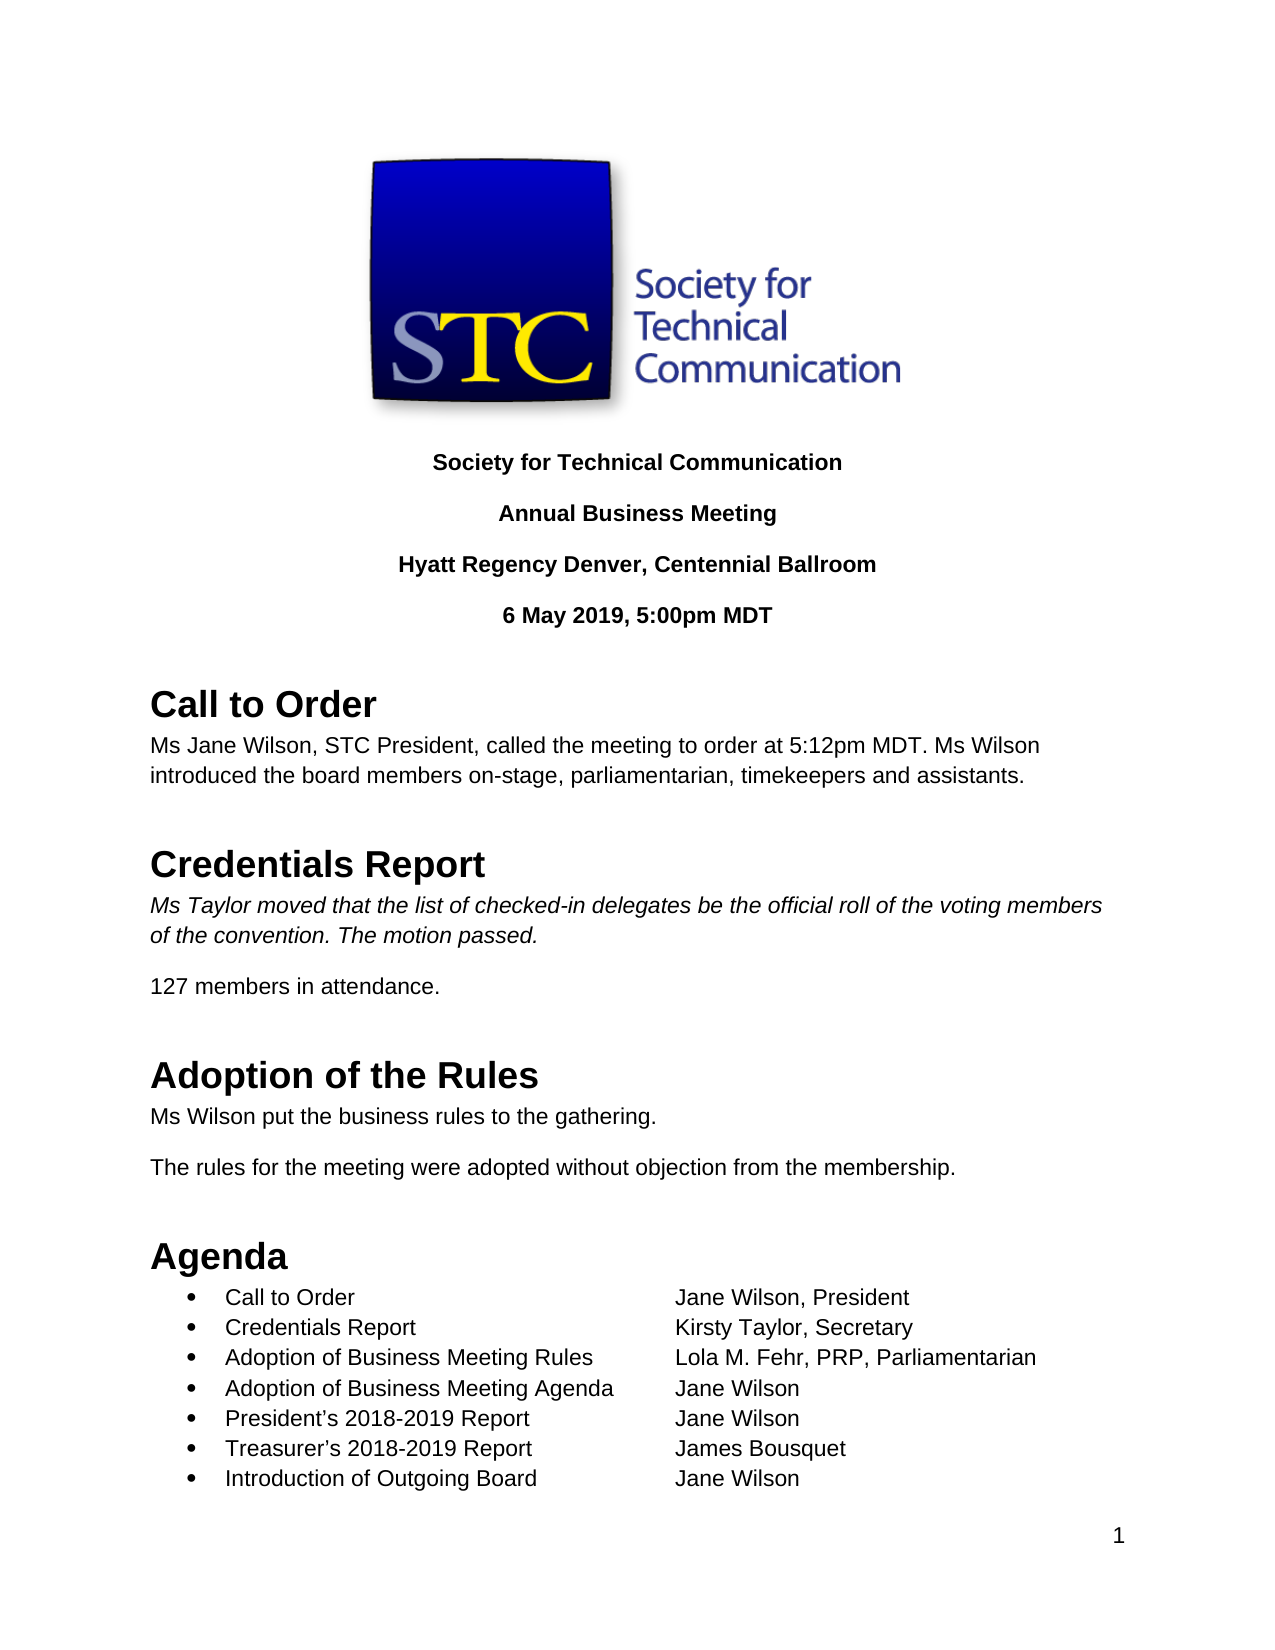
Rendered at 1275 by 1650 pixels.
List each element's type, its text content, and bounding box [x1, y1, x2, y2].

subtitle Agenda [150, 1234, 1125, 1277]
text Society for Technical Communication [150, 449, 1125, 476]
subtitle Call to Order [150, 682, 1125, 726]
text Ms Wilson put the business rules to the gathering. [150, 1103, 1125, 1129]
text 127 members in attendance. [150, 973, 1125, 1000]
text Hyatt Regency Denver, Centennial Ballroom [150, 551, 1125, 578]
list Call to Order Jane Wilson, President [187, 1284, 1125, 1310]
subtitle Adoption of the Rules [150, 1053, 1125, 1097]
text Annual Business Meeting [150, 500, 1125, 527]
subtitle Credentials Report [150, 842, 1125, 886]
list Adoption of Business Meeting Rules Lola M. Fehr, PRP, Parliamentarian [187, 1344, 1125, 1371]
text Ms Jane Wilson, STC President, called the meeting to order at 5:12pm MDT. Ms Wilson introduced the board members on-stage, parliamentarian, timekeepers and assistants. [150, 732, 1125, 789]
text The rules for the meeting were adopted without objection from the membership. [150, 1154, 1125, 1181]
list President’s 2018-2019 Report Jane Wilson [187, 1405, 1125, 1431]
text 6 May 2019, 5:00pm MDT [150, 602, 1125, 629]
text Ms Taylor moved that the list of checked-in delegates be the official roll of the voting members of the convention. The motion passed. [150, 892, 1125, 949]
picture [357, 150, 918, 425]
list Adoption of Business Meeting Agenda Jane Wilson [187, 1374, 1125, 1401]
list Credentials Report Kirsty Taylor, Secretary [187, 1314, 1125, 1341]
list Treasurer’s 2018-2019 Report James Bousquet [187, 1435, 1125, 1461]
list Introduction of Outgoing Board Jane Wilson [187, 1465, 1125, 1492]
